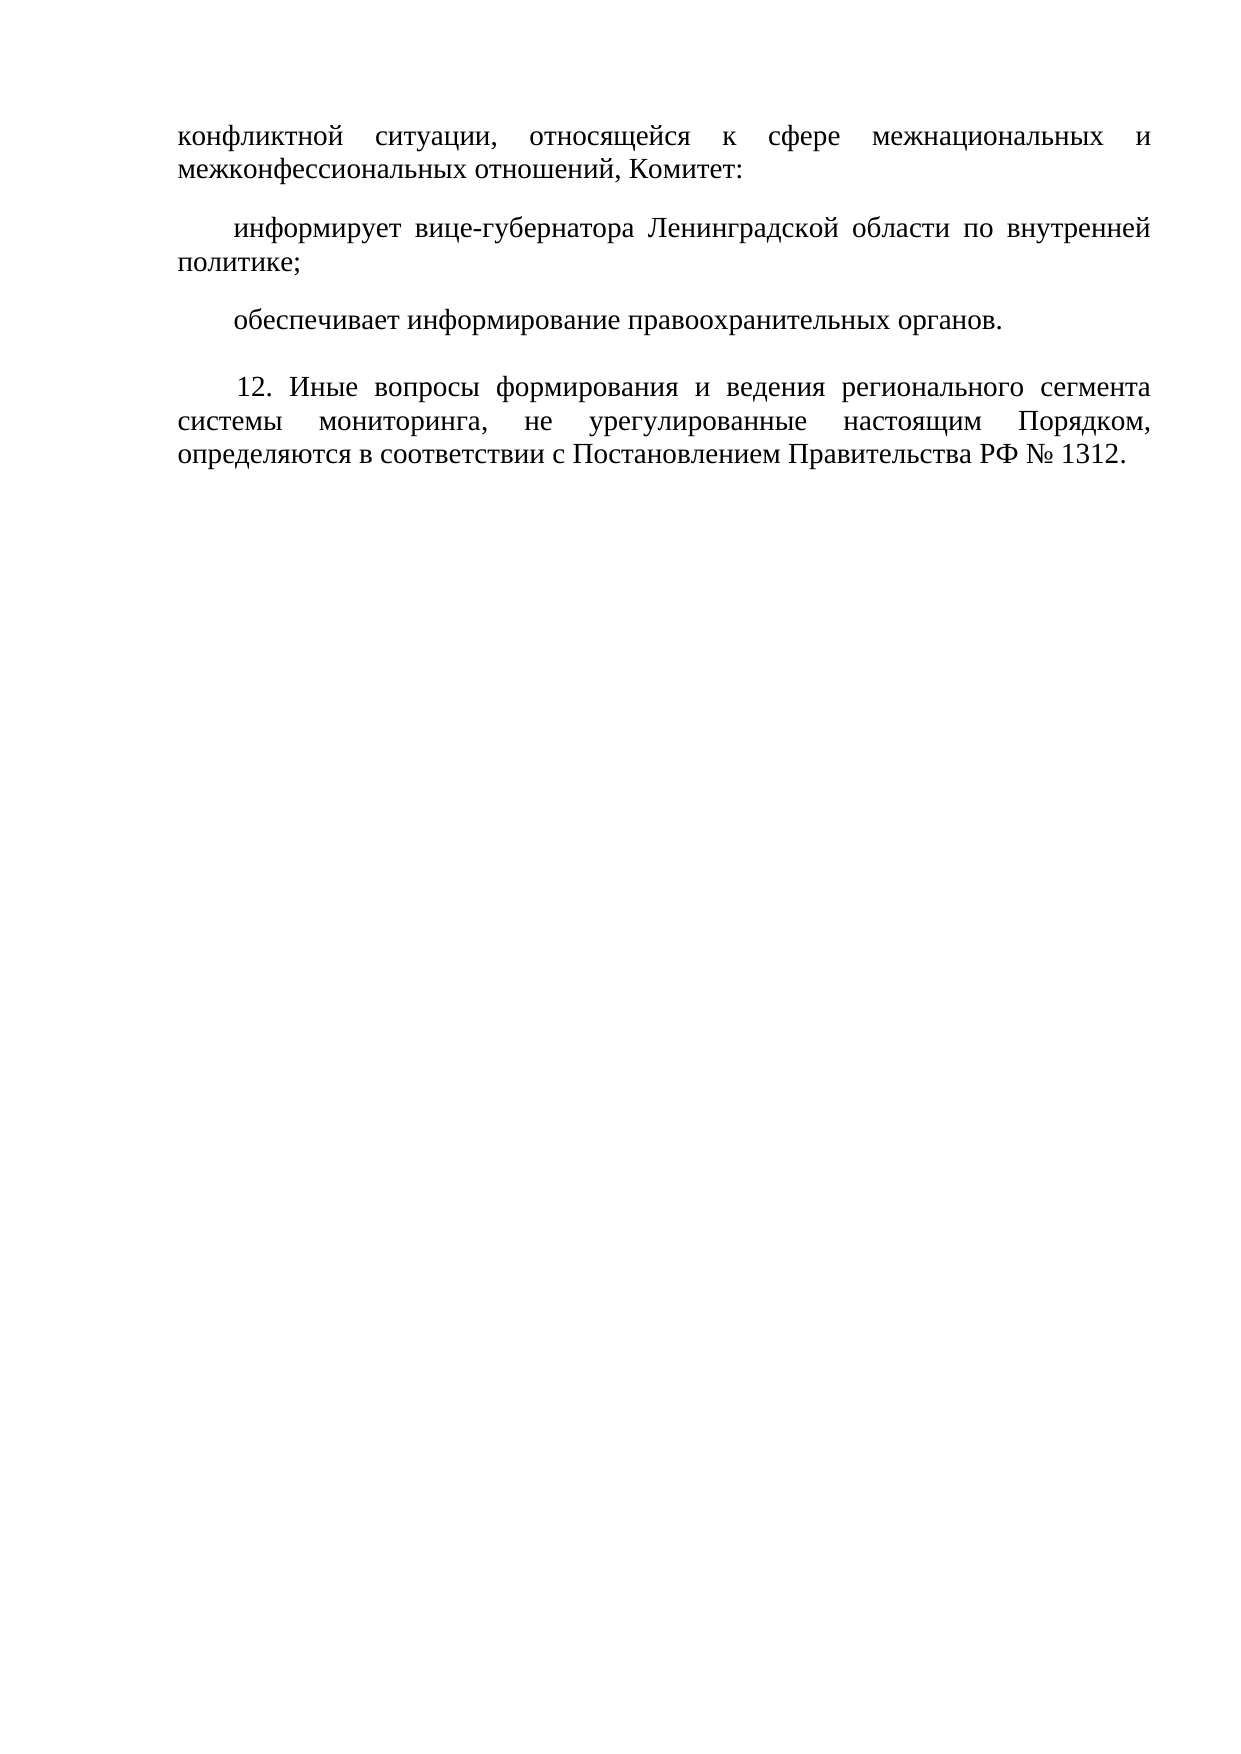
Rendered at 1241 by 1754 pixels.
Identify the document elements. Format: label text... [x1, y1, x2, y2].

text 12. Иные вопросы формирования и ведения регионального сегмента системы мониторинга, не урегулированные настоящим Порядком, определяются в соответствии с Постановлением Правительства РФ № 1312. [177, 369, 1152, 470]
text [177, 118, 1152, 185]
text обеспечивает информирование правоохранительных органов. [177, 302, 1152, 336]
text информирует вице-губернатора Ленинградской области по внутренней политике; [177, 210, 1152, 277]
